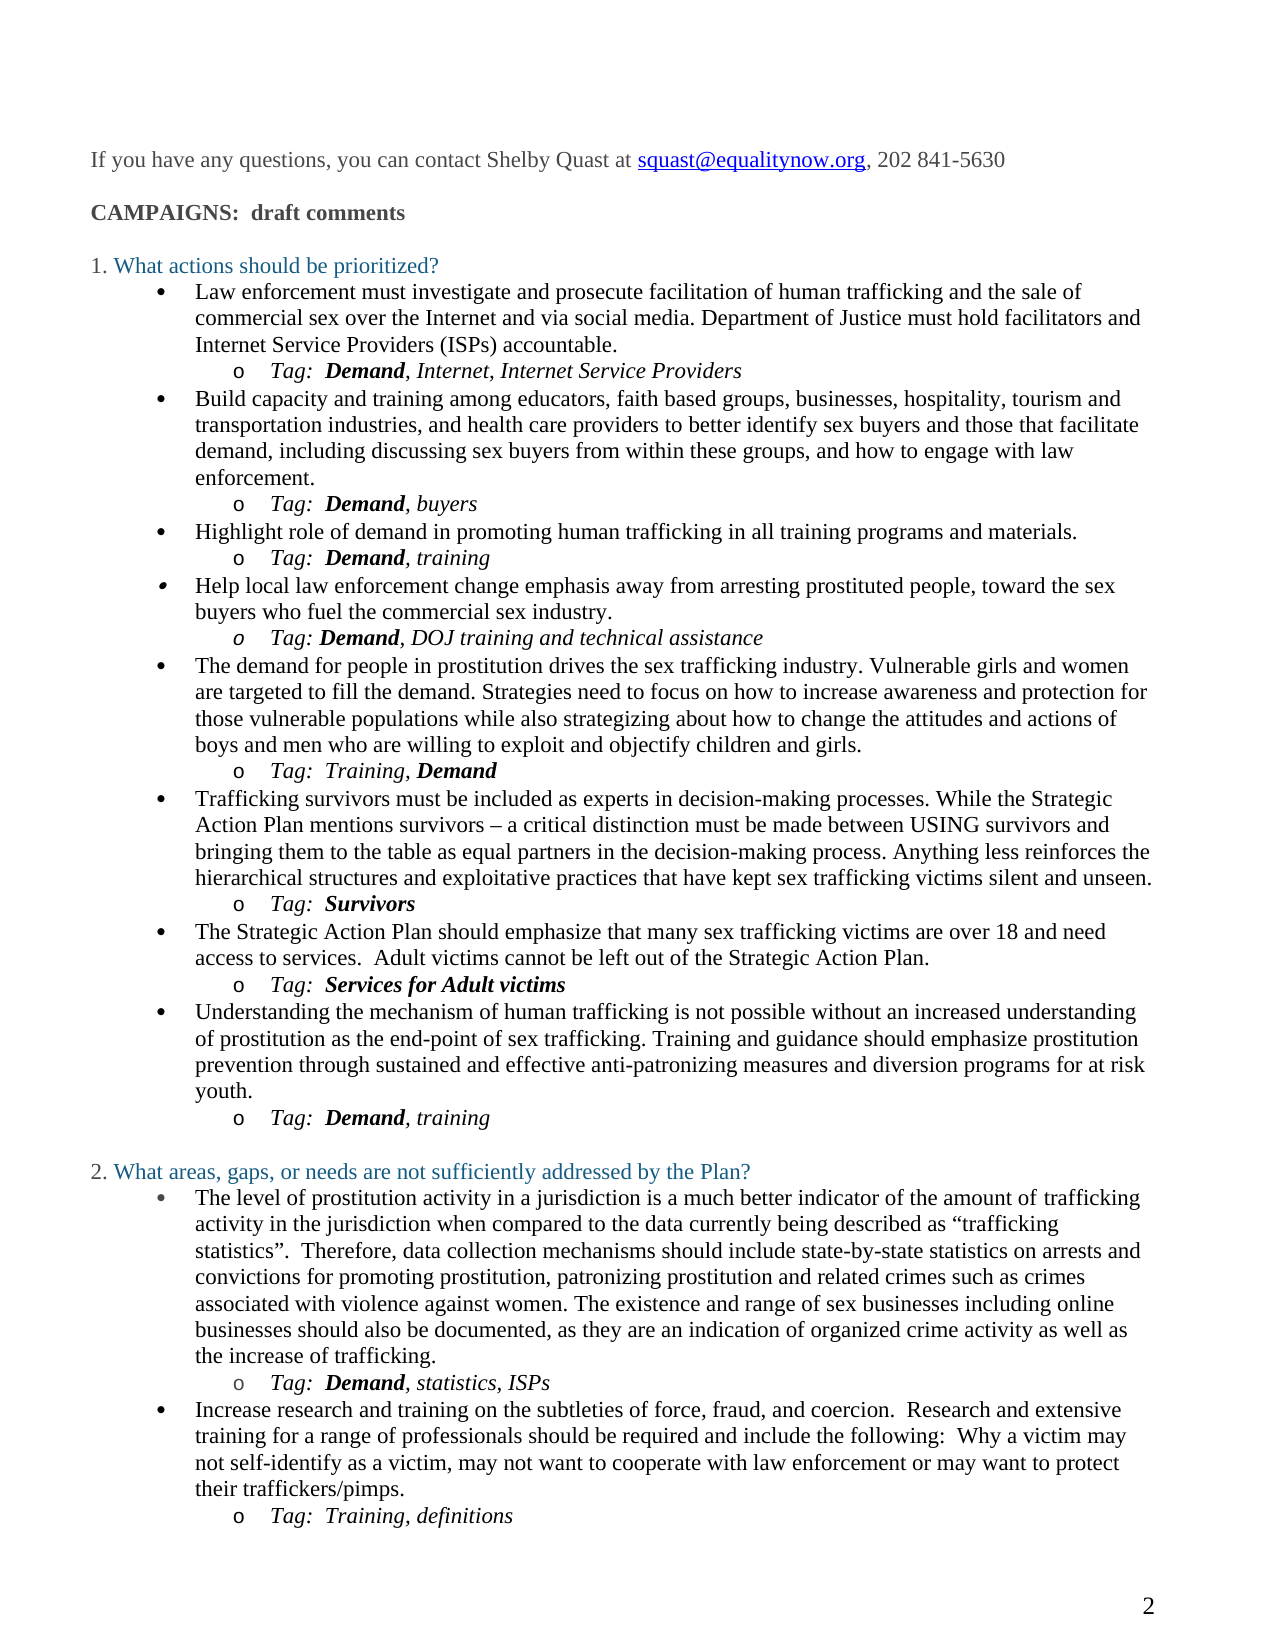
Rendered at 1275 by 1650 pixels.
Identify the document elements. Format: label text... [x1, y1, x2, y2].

list Understanding the mechanism of human trafficking is not possible without an increased understanding of prostitution as the end-point of sex trafficking. Training and guidance should emphasize prostitution prevention through sustained and effective anti-patronizing measures and diversion programs for at risk youth. [157, 998, 1155, 1104]
list The level of prostitution activity in a jurisdiction is a much better indicator of the amount of trafficking activity in the jurisdiction when compared to the data currently being described as “trafficking statistics”. Therefore, data collection mechanisms should include state-by-state statistics on arrests and convictions for promoting prostitution, patronizing prostitution and related crimes such as crimes associated with violence against women. The existence and range of sex businesses including online businesses should also be documented, as they are an indication of organized crime activity as well as the increase of trafficking. [157, 1184, 1147, 1369]
list Build capacity and training among educators, faith based groups, businesses, hospitality, tourism and transportation industries, and health care providers to better identify sex buyers and those that facilitate demand, including discussing sex buyers from within these groups, and how to engage with law enforcement. [157, 385, 1155, 490]
text If you have any questions, you can contact Shelby Quast at squast@equalitynow.org, 202 841-5630 [90, 146, 1147, 173]
list Law enforcement must investigate and prosecute facilitation of human trafficking and the sale of commercial sex over the Internet and via social media. Department of Justice must hold facilitators and Internet Service Providers (ISPs) accountable. [157, 278, 1155, 357]
list Help local law enforcement change emphasis away from arresting prostituted people, toward the sex buyers who fuel the commercial sex industry. [157, 572, 1155, 624]
list Tag: Demand, training [232, 1104, 1155, 1131]
list Trafficking survivors must be included as experts in decision-making processes. While the Strategic Action Plan mentions survivors – a critical distinction must be made between USING survivors and bringing them to the table as equal partners in the decision-making process. Anything less reinforces the hierarchical structures and exploitative practices that have kept sex trafficking victims silent and unseen. [157, 785, 1155, 891]
list Tag: Services for Adult victims [232, 971, 1155, 998]
list Tag: Demand, buyers [232, 490, 1155, 518]
list The demand for people in prostitution drives the sex trafficking industry. Vulnerable girls and women are targeted to fill the demand. Strategies need to focus on how to increase awareness and protection for those vulnerable populations while also strategizing about how to change the attitudes and actions of boys and men who are willing to exploit and objectify children and girls. [157, 652, 1155, 757]
text 2. What areas, gaps, or needs are not sufficiently addressed by the Plan? [90, 1158, 1147, 1184]
list Tag: Demand, statistics, ISPs [232, 1369, 1147, 1396]
list Tag: Demand, training [232, 544, 1155, 572]
list The Strategic Action Plan should emphasize that many sex trafficking victims are over 18 and need access to services. Adult victims cannot be left out of the Strategic Action Plan. [157, 918, 1155, 971]
list Tag: Survivors [232, 891, 1155, 918]
list Tag: Training, Demand [232, 757, 1155, 785]
list Tag: Training, definitions [232, 1502, 1155, 1529]
list Increase research and training on the subtleties of force, fraud, and coercion. Research and extensive training for a range of professionals should be required and include the following: Why a victim may not self-identify as a victim, may not want to cooperate with law enforcement or may want to protect their traffickers/pimps. [157, 1396, 1155, 1502]
text 1. What actions should be prioritized? [90, 252, 1147, 278]
list Tag: Demand, Internet, Internet Service Providers [232, 357, 1155, 385]
text CAMPAIGNS: draft comments [90, 199, 1147, 225]
list Highlight role of demand in promoting human trafficking in all training programs and materials. [157, 518, 1155, 544]
list Tag: Demand, DOJ training and technical assistance [232, 624, 1155, 652]
